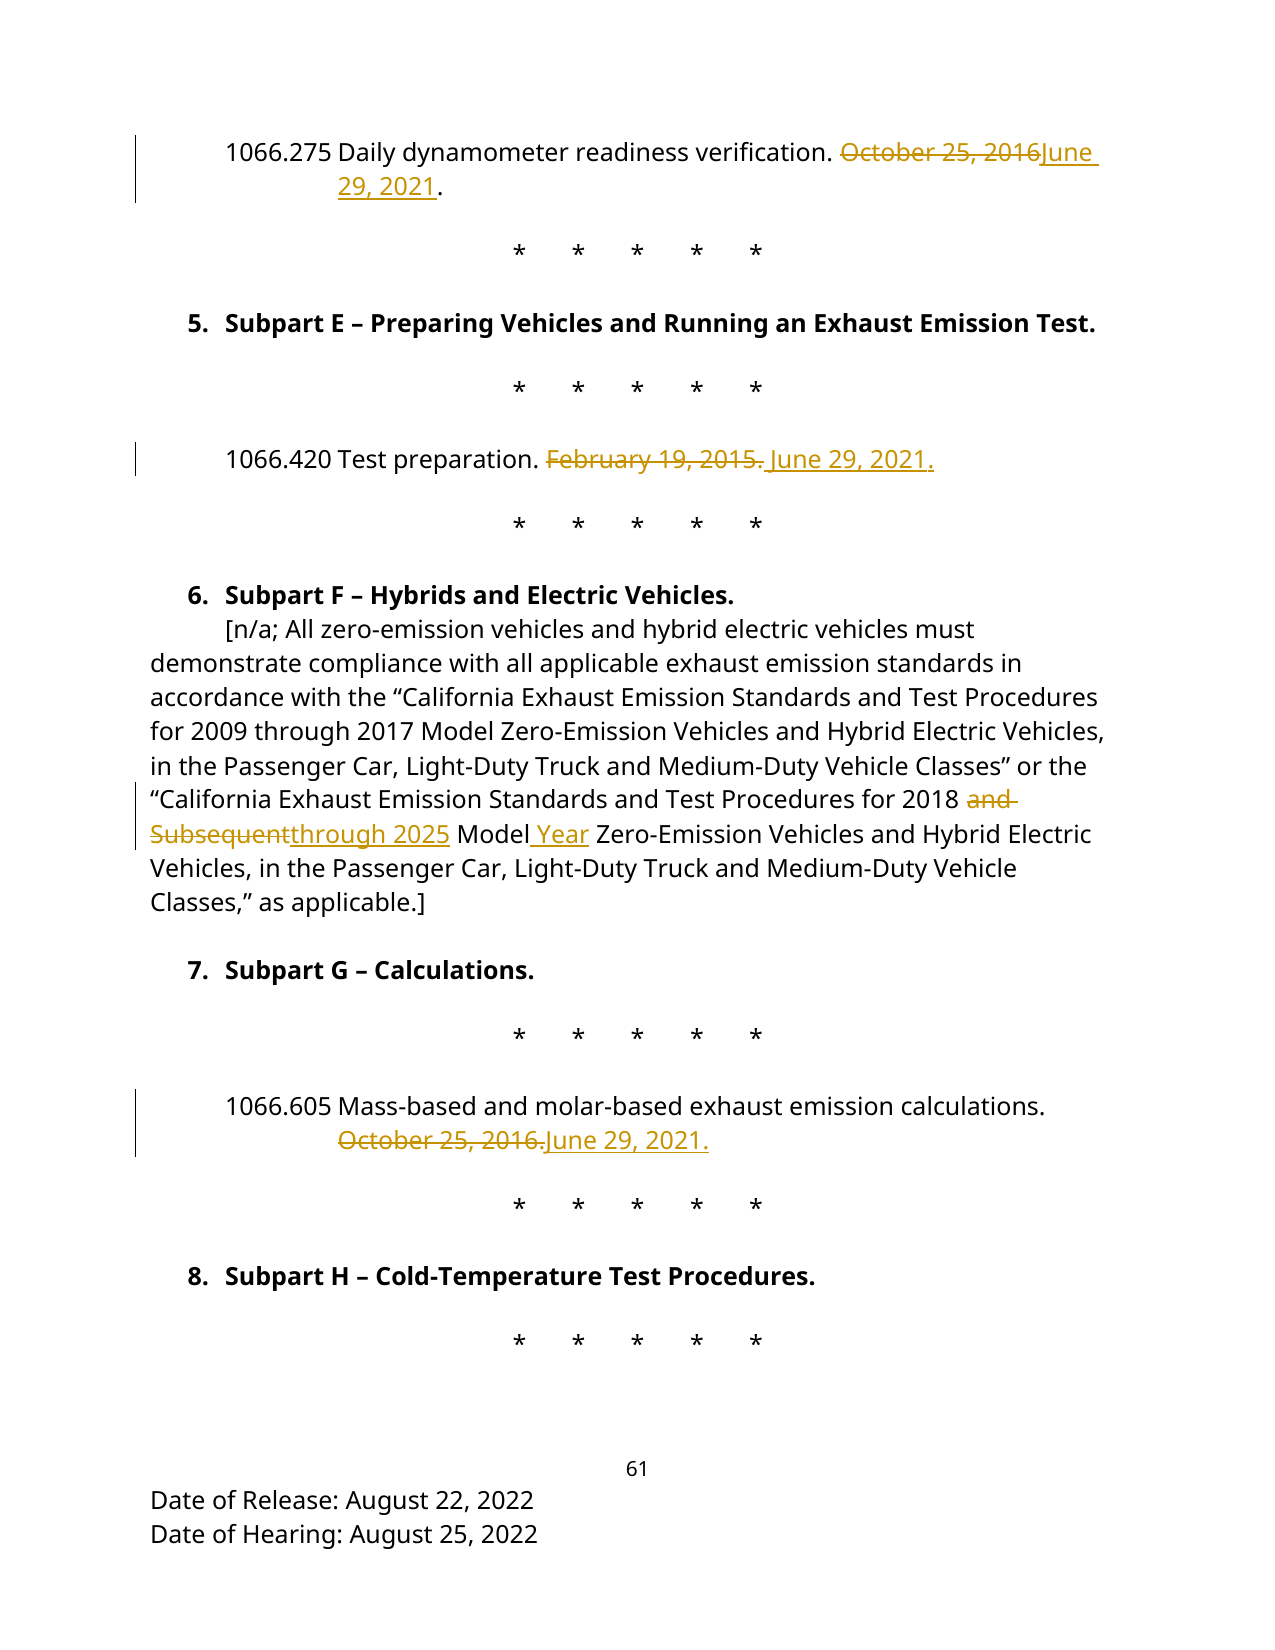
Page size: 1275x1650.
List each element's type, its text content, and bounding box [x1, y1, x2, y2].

subtitle 5. Subpart E – Preparing Vehicles and Running an Exhaust Emission Test. [187, 305, 1125, 339]
text * * * * * [150, 237, 1125, 271]
subtitle 6. Subpart F – Hybrids and Electric Vehicles. [187, 578, 1125, 612]
text * * * * * [150, 1191, 1125, 1225]
text * * * * * [150, 510, 1125, 544]
subtitle 7. Subpart G – Calculations. [187, 952, 1125, 987]
text 1066.605 Mass-based and molar-based exhaust emission calculations. [225, 1089, 1125, 1157]
text 1066.420 Test preparation. [225, 442, 1125, 476]
text * * * * * [150, 373, 1125, 407]
text * * * * * [150, 1327, 1125, 1361]
subtitle 8. Subpart H – Cold-Temperature Test Procedures. [187, 1259, 1125, 1293]
text [n/a; All zero-emission vehicles and hybrid electric vehicles must demonstrate compliance with all applicable exhaust emission standards in accordance with the “California Exhaust Emission Standards and Test Procedures for 2009 through 2017 Model Zero-Emission Vehicles and Hybrid Electric Vehicles, in the Passenger Car, Light-Duty Truck and Medium-Duty Vehicle Classes” or the “California Exhaust Emission Standards and Test Procedures for 2018 Model Zero-Emission Vehicles and Hybrid Electric Vehicles, in the Passenger Car, Light-Duty Truck and Medium-Duty Vehicle Classes,” as applicable.] [150, 612, 1125, 918]
text 1066.275 Daily dynamometer readiness verification. . [225, 135, 1125, 203]
text * * * * * [150, 1021, 1125, 1055]
